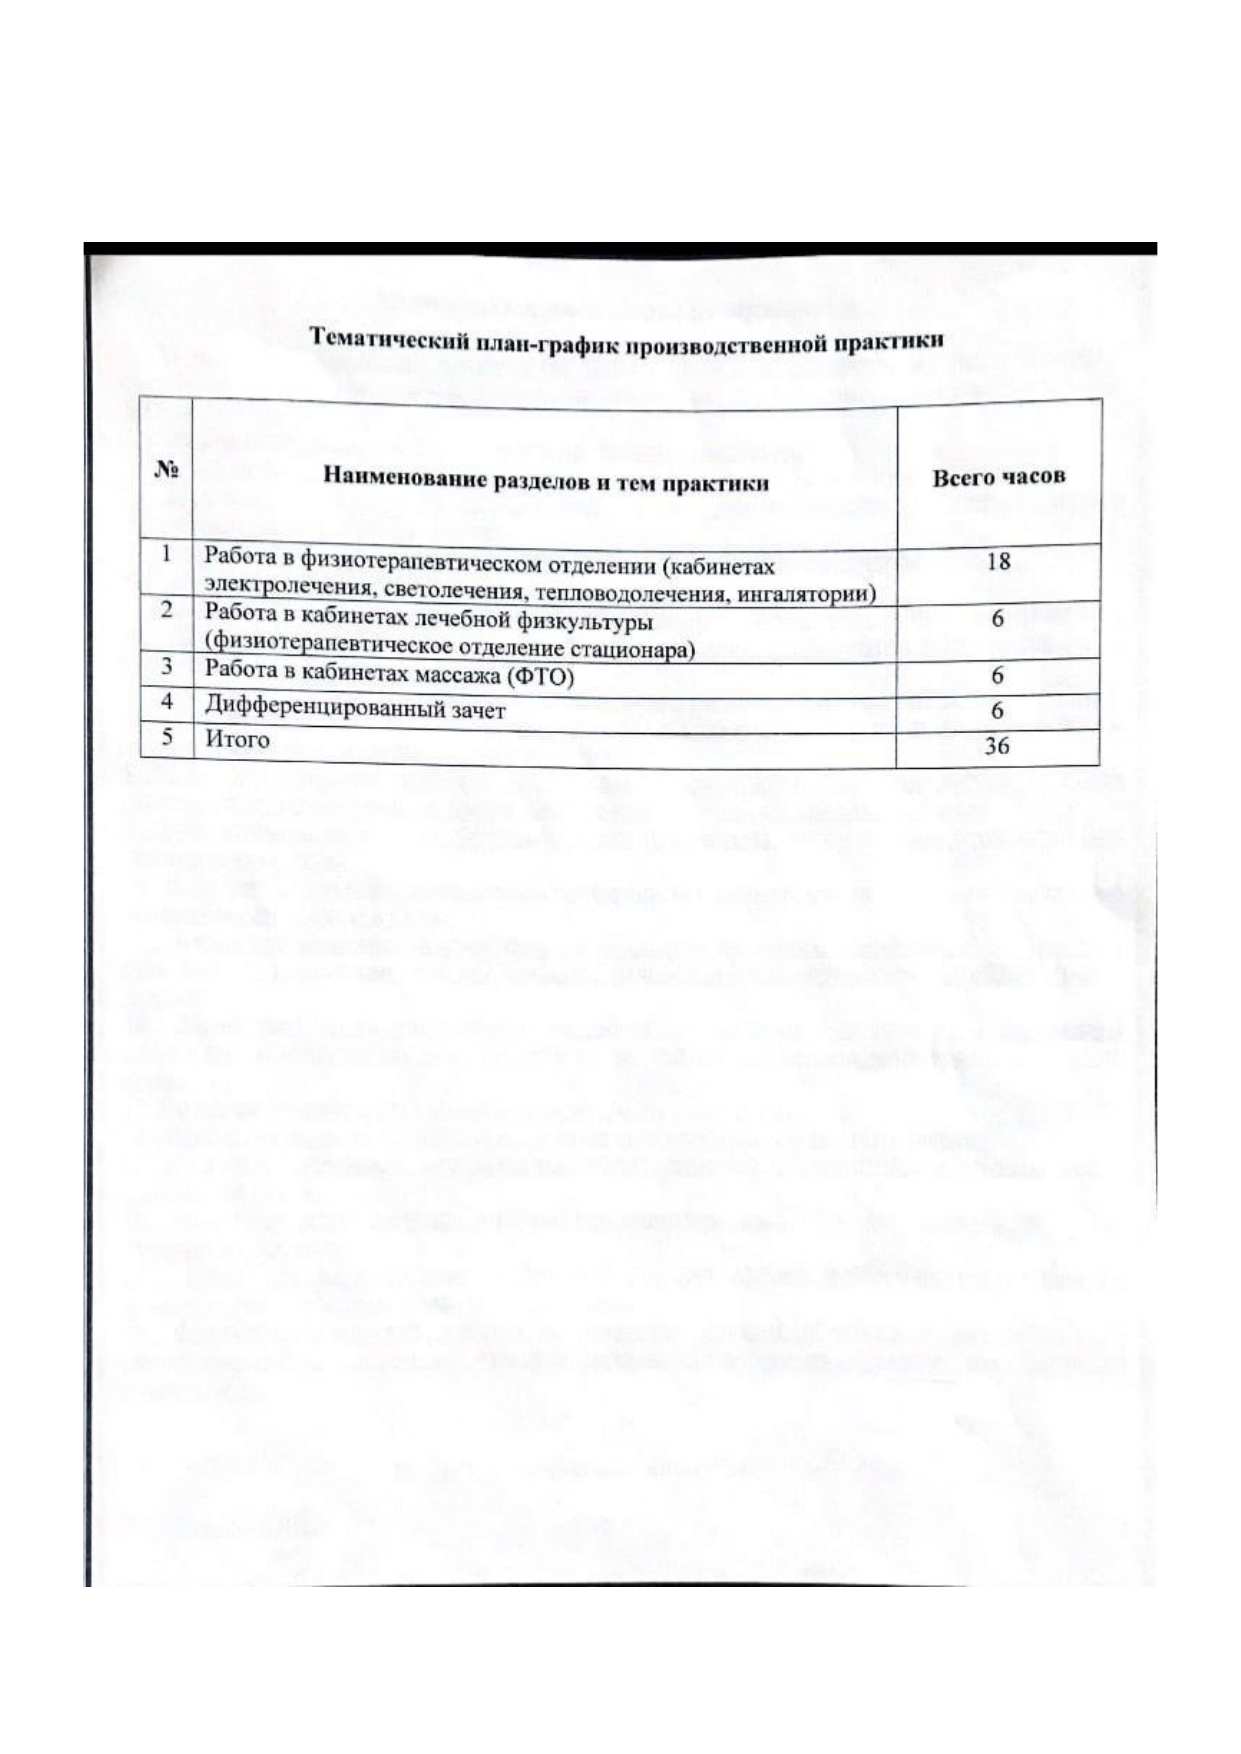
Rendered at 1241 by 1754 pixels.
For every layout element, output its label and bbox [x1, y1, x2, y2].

picture [83, 242, 1158, 1587]
